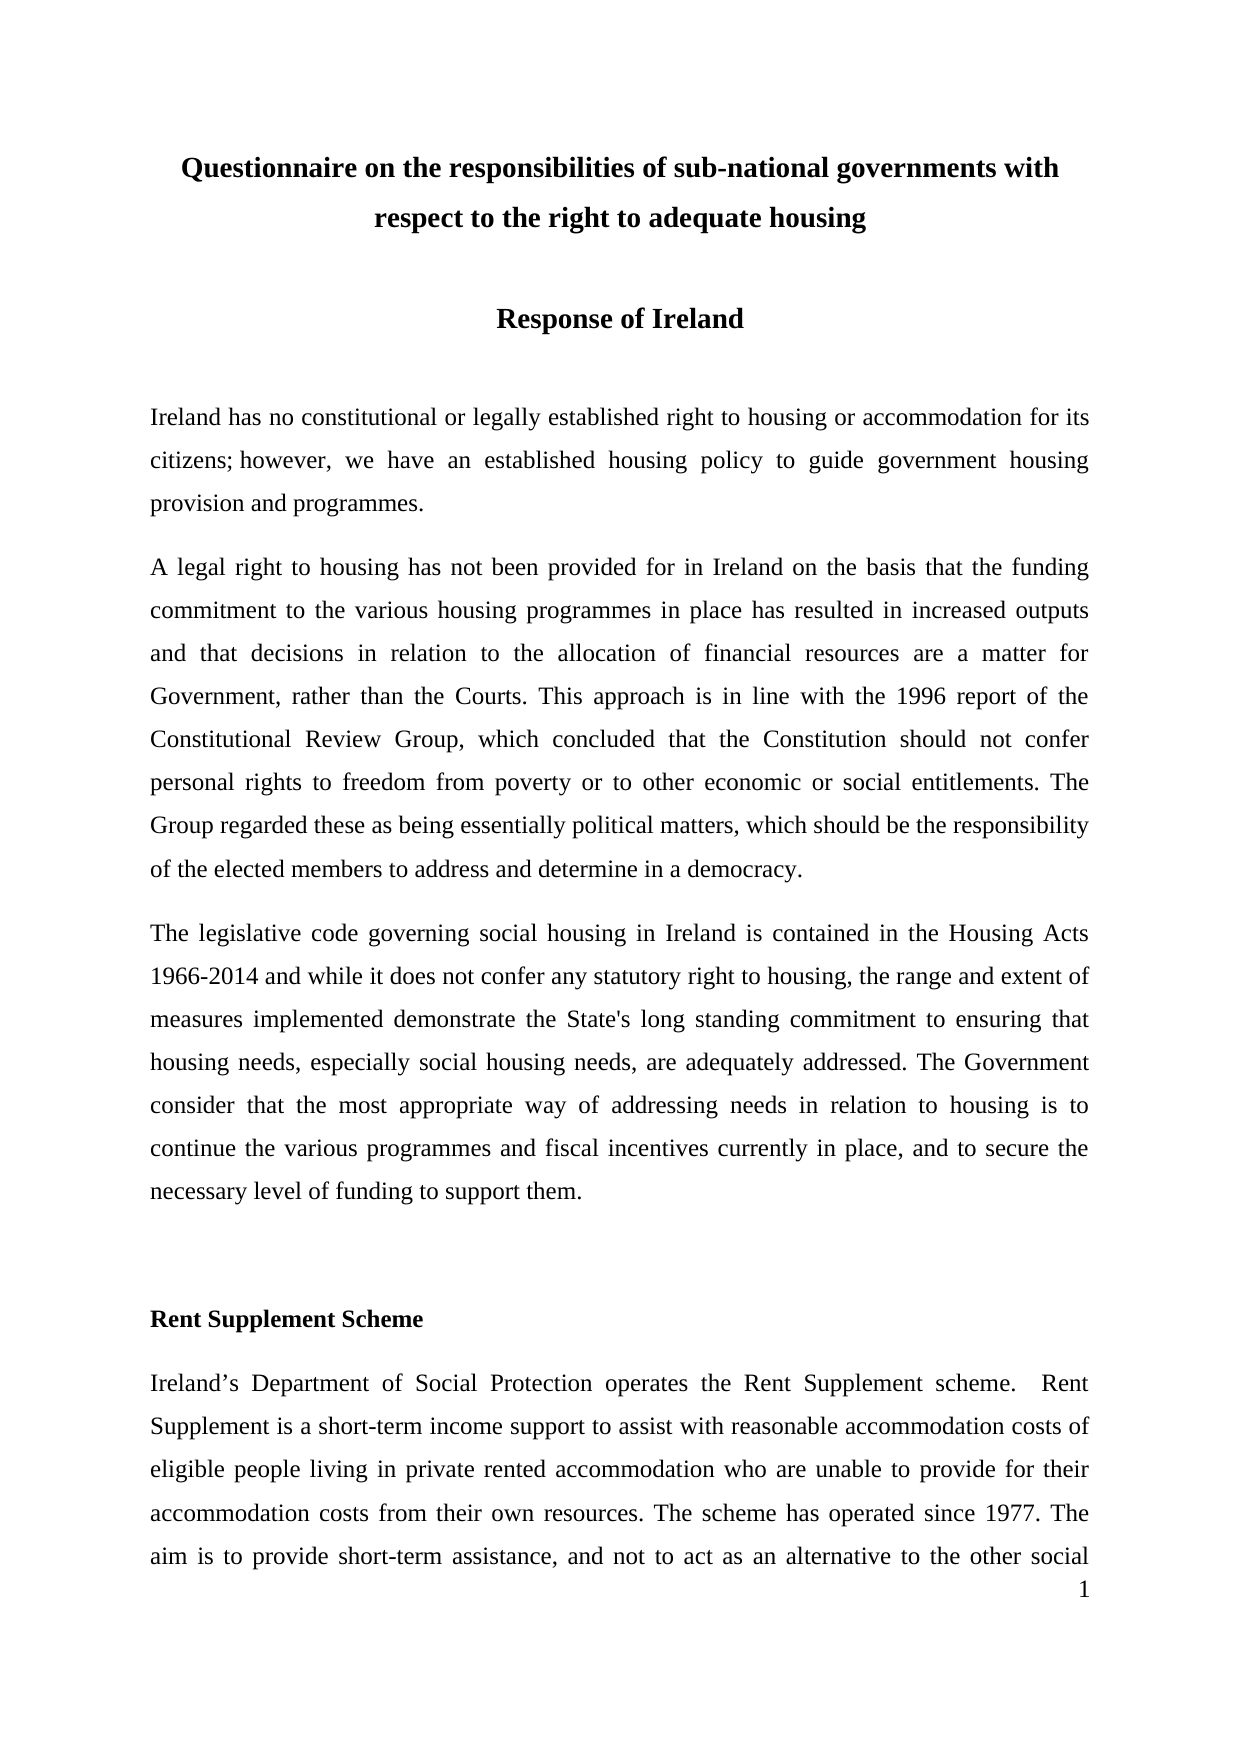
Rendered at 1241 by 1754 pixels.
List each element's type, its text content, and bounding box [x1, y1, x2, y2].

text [150, 1368, 1090, 1569]
text The legislative code governing social housing in Ireland is contained in the Housing Acts 1966-2014 and while it does not confer any statutory right to housing, the range and extent of measures implemented demonstrate the State's long standing commitment to ensuring that housing needs, especially social housing needs, are adequately addressed. The Government consider that the most appropriate way of addressing needs in relation to housing is to continue the various programmes and fiscal incentives currently in place, and to secure the necessary level of funding to support them. [150, 918, 1090, 1205]
text Response of Ireland [150, 301, 1090, 334]
text Rent Supplement Scheme [150, 1304, 1090, 1333]
text Questionnaire on the responsibilities of sub-national governments with respect to the right to adequate housing [150, 150, 1090, 234]
text A legal right to housing has not been provided for in Ireland on the basis that the funding commitment to the various housing programmes in place has resulted in increased outputs and that decisions in relation to the allocation of financial resources are a matter for Government, rather than the Courts. This approach is in line with the 1996 report of the Constitutional Review Group, which concluded that the Constitution should not confer personal rights to freedom from poverty or to other economic or social entitlements. The Group regarded these as being essentially political matters, which should be the responsibility of the elected members to address and determine in a democracy. [150, 552, 1090, 882]
text Ireland has no constitutional or legally established right to housing or accommodation for its citizens; however, we have an established housing policy to guide government housing provision and programmes. [150, 402, 1090, 517]
